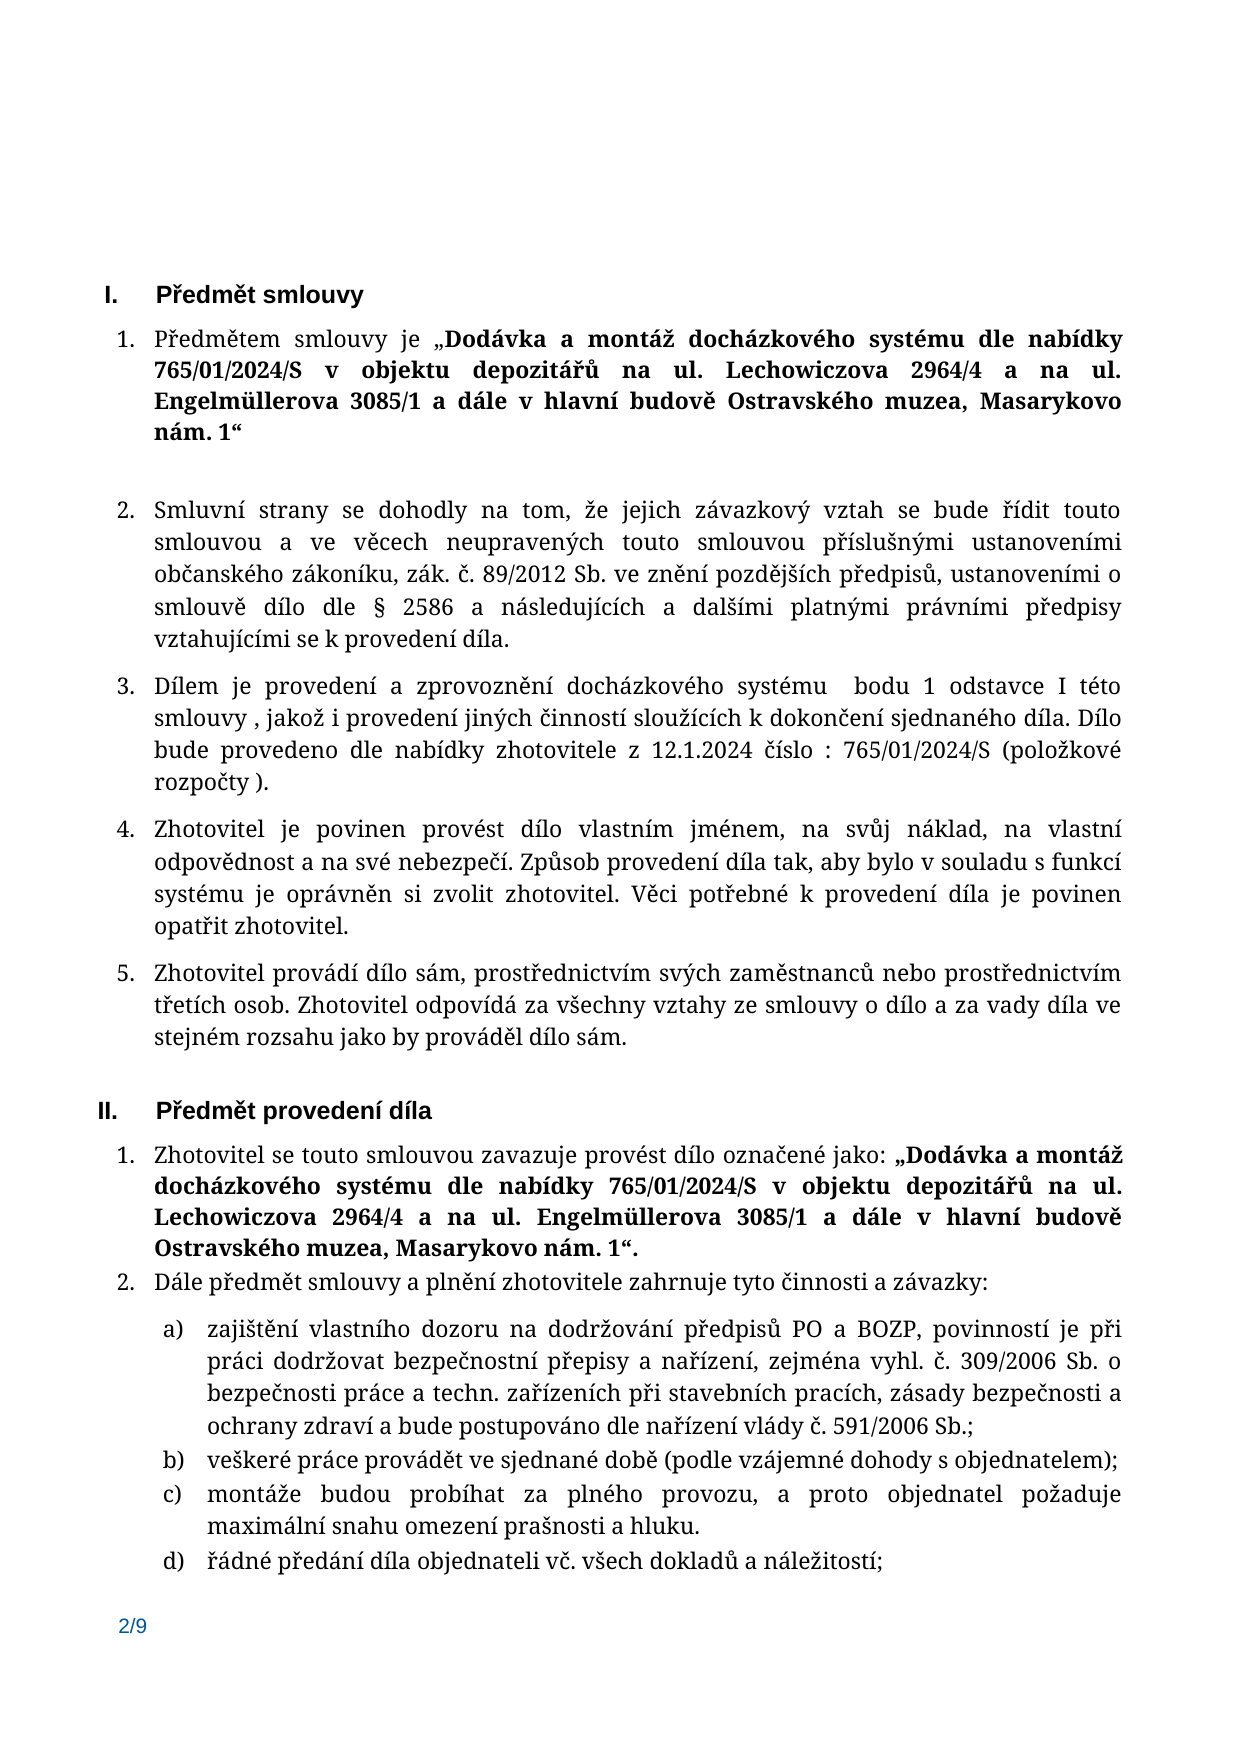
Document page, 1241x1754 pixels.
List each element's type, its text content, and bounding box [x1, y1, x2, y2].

list Dále předmět smlouvy a plnění zhotovitele zahrnuje tyto činnosti a závazky: [116, 1266, 1123, 1297]
list řádné předání díla objednateli vč. všech dokladů a náležitostí; [163, 1545, 1123, 1576]
subtitle Předmět smlouvy [104, 280, 1119, 309]
list Předmětem smlouvy je „Dodávka a montáž docházkového systému dle nabídky 765/01/2024/S v objektu depozitářů na ul. Lechowiczova 2964/4 a na ul. Engelmüllerova 3085/1 a dále v hlavní budově Ostravského muzea, Masarykovo nám. 1“ [116, 323, 1123, 447]
list zajištění vlastního dozoru na dodržování předpisů PO a BOZP, povinností je při práci dodržovat bezpečnostní přepisy a nařízení, zejména vyhl. č. 309/2006 Sb. o bezpečnosti práce a techn. zařízeních při stavebních pracích, zásady bezpečnosti a ochrany zdraví a bude postupováno dle nařízení vlády č. 591/2006 Sb.; [163, 1313, 1123, 1441]
list Zhotovitel provádí dílo sám, prostřednictvím svých zaměstnanců nebo prostřednictvím třetích osob. Zhotovitel odpovídá za všechny vztahy ze smlouvy o dílo a za vady díla ve stejném rozsahu jako by prováděl dílo sám. [116, 957, 1123, 1052]
list Zhotovitel je povinen provést dílo vlastním jménem, na svůj náklad, na vlastní odpovědnost a na své nebezpečí. Způsob provedení díla tak, aby bylo v souladu s funkcí systému je oprávněn si zvolit zhotovitel. Věci potřebné k provedení díla je povinen opatřit zhotovitel. [116, 813, 1123, 941]
list Zhotovitel se touto smlouvou zavazuje provést dílo označené jako: „Dodávka a montáž docházkového systému dle nabídky 765/01/2024/S v objektu depozitářů na ul. Lechowiczova 2964/4 a na ul. Engelmüllerova 3085/1 a dále v hlavní budově Ostravského muzea, Masarykovo nám. 1“. [116, 1139, 1123, 1263]
subtitle Předmět provedení díla [97, 1096, 1119, 1125]
list Smluvní strany se dohodly na tom, že jejich závazkový vztah se bude řídit touto smlouvou a ve věcech neupravených touto smlouvou příslušnými ustanoveními občanského zákoníku, zák. č. 89/2012 Sb. ve znění pozdějších předpisů, ustanoveními o smlouvě dílo dle § 2586 a následujících a dalšími platnými právními předpisy vztahujícími se k provedení díla. [116, 494, 1123, 654]
list montáže budou probíhat za plného provozu, a proto objednatel požaduje maximální snahu omezení prašnosti a hluku. [163, 1478, 1123, 1542]
list Dílem je provedení a zprovoznění docházkového systému bodu 1 odstavce I této smlouvy , jakož i provedení jiných činností sloužících k dokončení sjednaného díla. Dílo bude provedeno dle nabídky zhotovitele z 12.1.2024 číslo : 765/01/2024/S (položkové rozpočty ). [116, 670, 1123, 798]
list veškeré práce provádět ve sjednané době (podle vzájemné dohody s objednatelem); [163, 1444, 1123, 1475]
